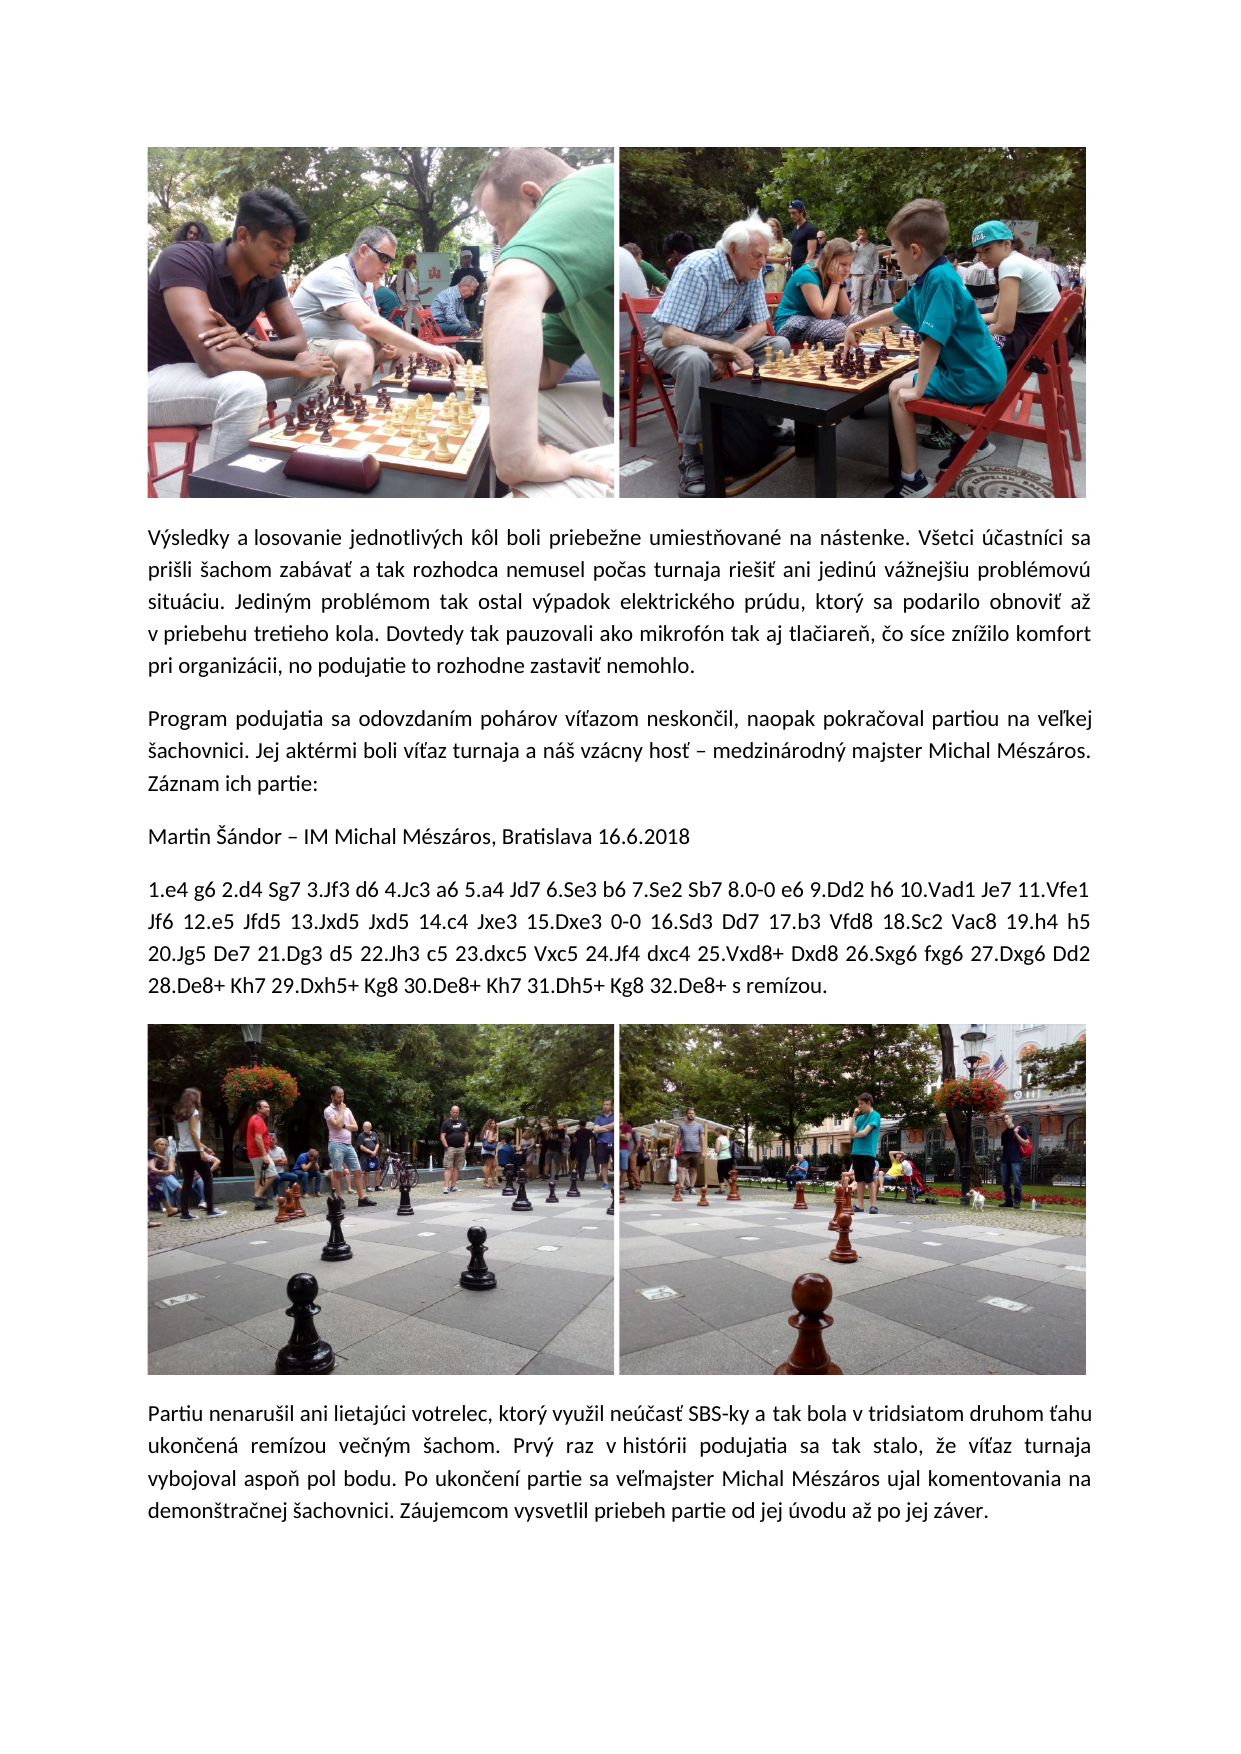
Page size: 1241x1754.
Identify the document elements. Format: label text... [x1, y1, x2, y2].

text Výsledky a losovanie jednotlivých kôl boli priebežne umiestňované na nástenke. Všetci účastníci sa prišli šachom zabávať a tak rozhodca nemusel počas turnaja riešiť ani jedinú vážnejšiu problémovú situáciu. Jediným problémom tak ostal výpadok elektrického prúdu, ktorý sa podarilo obnoviť až v priebehu tretieho kola. Dovtedy tak pauzovali ako mikrofón tak aj tlačiareň, čo síce znížilo komfort pri organizácii, no podujatie to rozhodne zastaviť nemohlo. [148, 523, 1093, 679]
picture [147, 1024, 615, 1375]
picture [619, 147, 1086, 498]
picture [147, 147, 615, 498]
picture [619, 1024, 1086, 1375]
text Martin Šándor – IM Michal Mészáros, Bratislava 16.6.2018 [148, 822, 1093, 850]
text Program podujatia sa odovzdaním pohárov víťazom neskončil, naopak pokračoval partiou na veľkej šachovnici. Jej aktérmi boli víťaz turnaja a náš vzácny hosť – medzinárodný majster Michal Mészáros. Záznam ich partie: [148, 704, 1093, 797]
text 1.e4 g6 2.d4 Sg7 3.Jf3 d6 4.Jc3 a6 5.a4 Jd7 6.Se3 b6 7.Se2 Sb7 8.0-0 e6 9.Dd2 h6 10.Vad1 Je7 11.Vfe1 Jf6 12.e5 Jfd5 13.Jxd5 Jxd5 14.c4 Jxe3 15.Dxe3 0-0 16.Sd3 Dd7 17.b3 Vfd8 18.Sc2 Vac8 19.h4 h5 20.Jg5 De7 21.Dg3 d5 22.Jh3 c5 23.dxc5 Vxc5 24.Jf4 dxc4 25.Vxd8+ Dxd8 26.Sxg6 fxg6 27.Dxg6 Dd2 28.De8+ Kh7 29.Dxh5+ Kg8 30.De8+ Kh7 31.Dh5+ Kg8 32.De8+ s remízou. [148, 875, 1093, 999]
text Partiu nenarušil ani lietajúci votrelec, ktorý využil neúčasť SBS-ky a tak bola v tridsiatom druhom ťahu ukončená remízou večným šachom. Prvý raz v histórii podujatia sa tak stalo, že víťaz turnaja vybojoval aspoň pol bodu. Po ukončení partie sa veľmajster Michal Mészáros ujal komentovania na demonštračnej šachovnici. Záujemcom vysvetlil priebeh partie od jej úvodu až po jej záver. [148, 1399, 1093, 1524]
